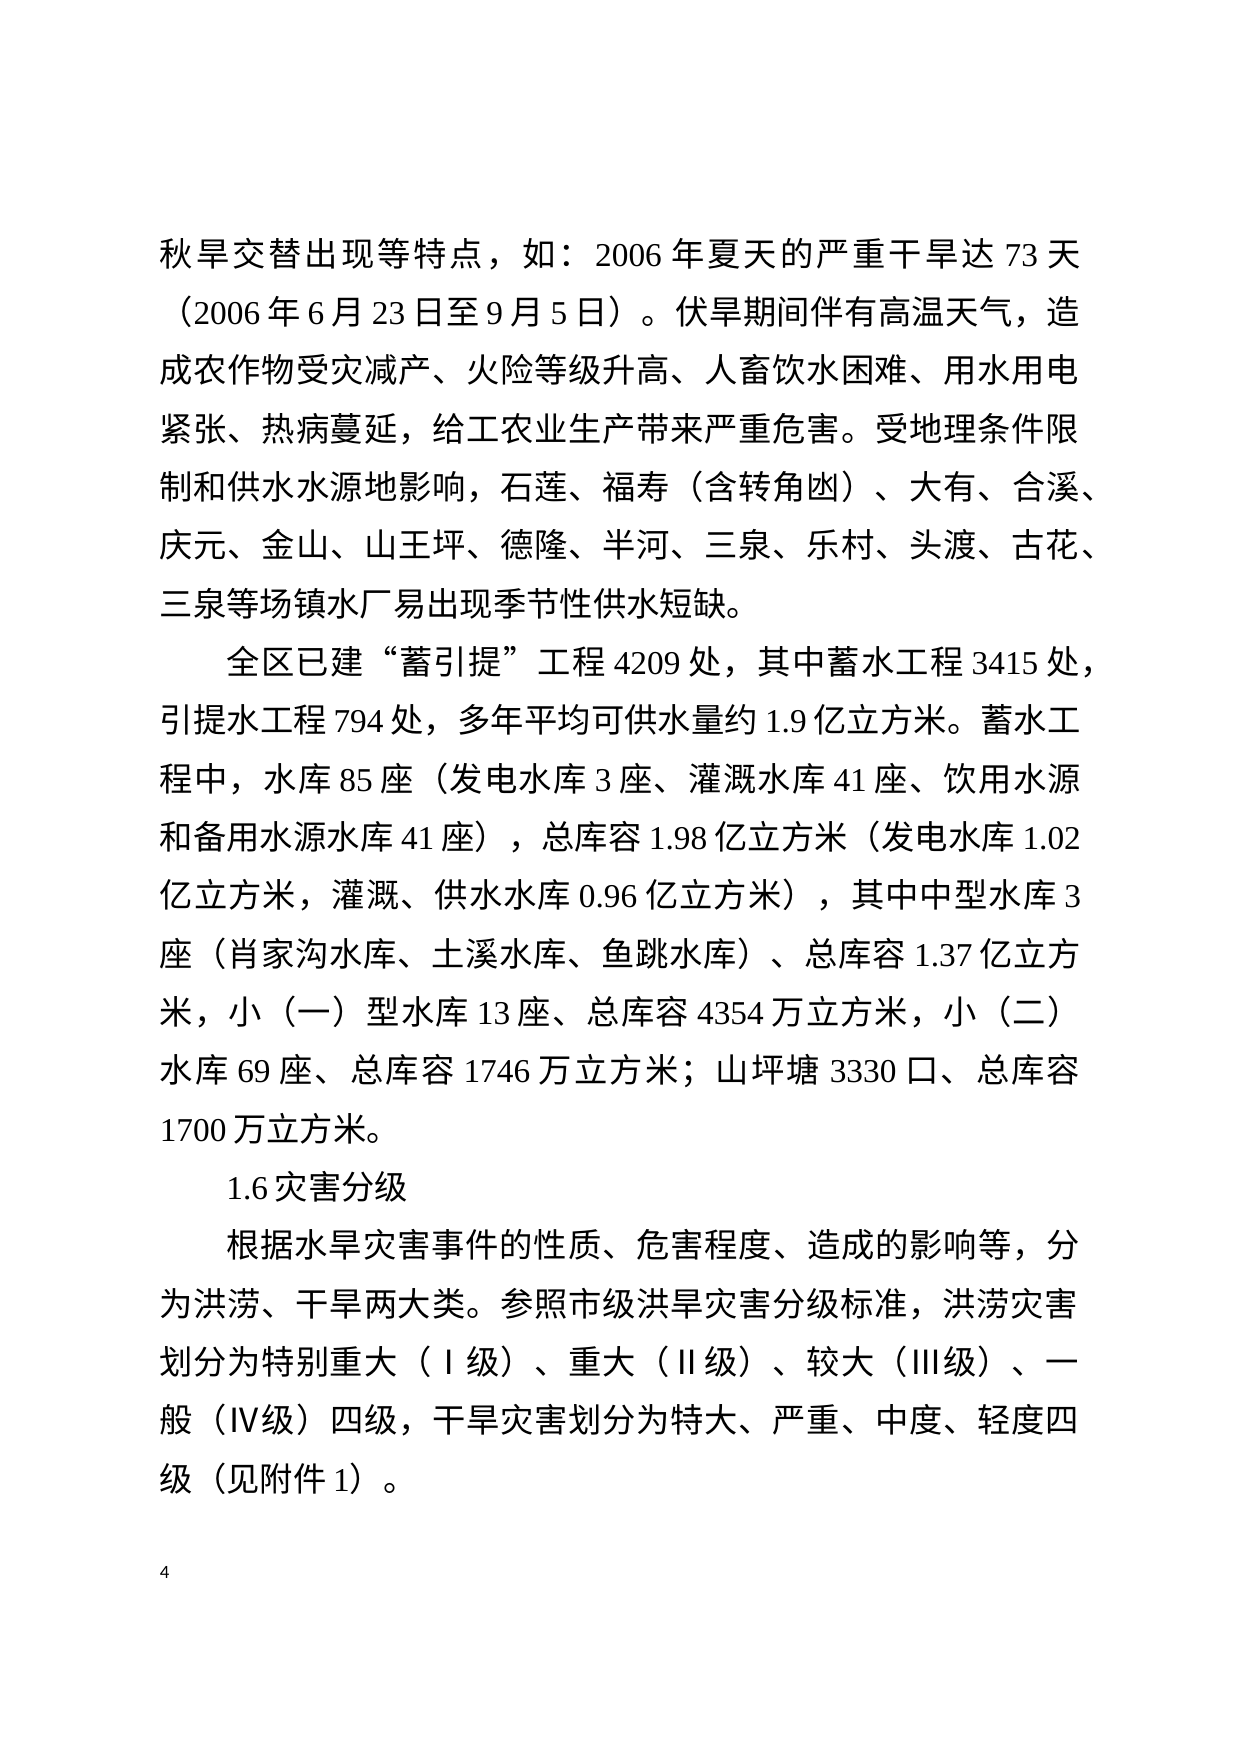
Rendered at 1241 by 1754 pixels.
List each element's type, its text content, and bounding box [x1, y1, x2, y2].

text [159, 219, 1081, 628]
text 根据水旱灾害事件的性质、危害程度、造成的影响等，分为洪涝、干旱两大类。参照市级洪旱灾害分级标准，洪涝灾害划分为特别重大（Ⅰ级）、重大（Ⅱ级）、较大（Ⅲ级）、一般（Ⅳ级）四级，干旱灾害划分为特大、严重、中度、轻度四级（见附件1）。 [159, 1211, 1081, 1503]
text 1.6灾害分级 [159, 1153, 1081, 1211]
text 全区已建“蓄引提”工程4209处，其中蓄水工程3415处，引提水工程794处，多年平均可供水量约1.9亿立方米。蓄水工程中，水库85座（发电水库3座、灌溉水库41座、饮用水源和备用水源水库41座），总库容1.98亿立方米（发电水库1.02亿立方米，灌溉、供水水库0.96亿立方米），其中中型水库3座（肖家沟水库、土溪水库、鱼跳水库）、总库容1.37亿立方米，小（一）型水库13座、总库容4354万立方米，小（二）水库69座、总库容1746万立方米；山坪塘3330口、总库容1700万立方米。 [159, 628, 1081, 1153]
